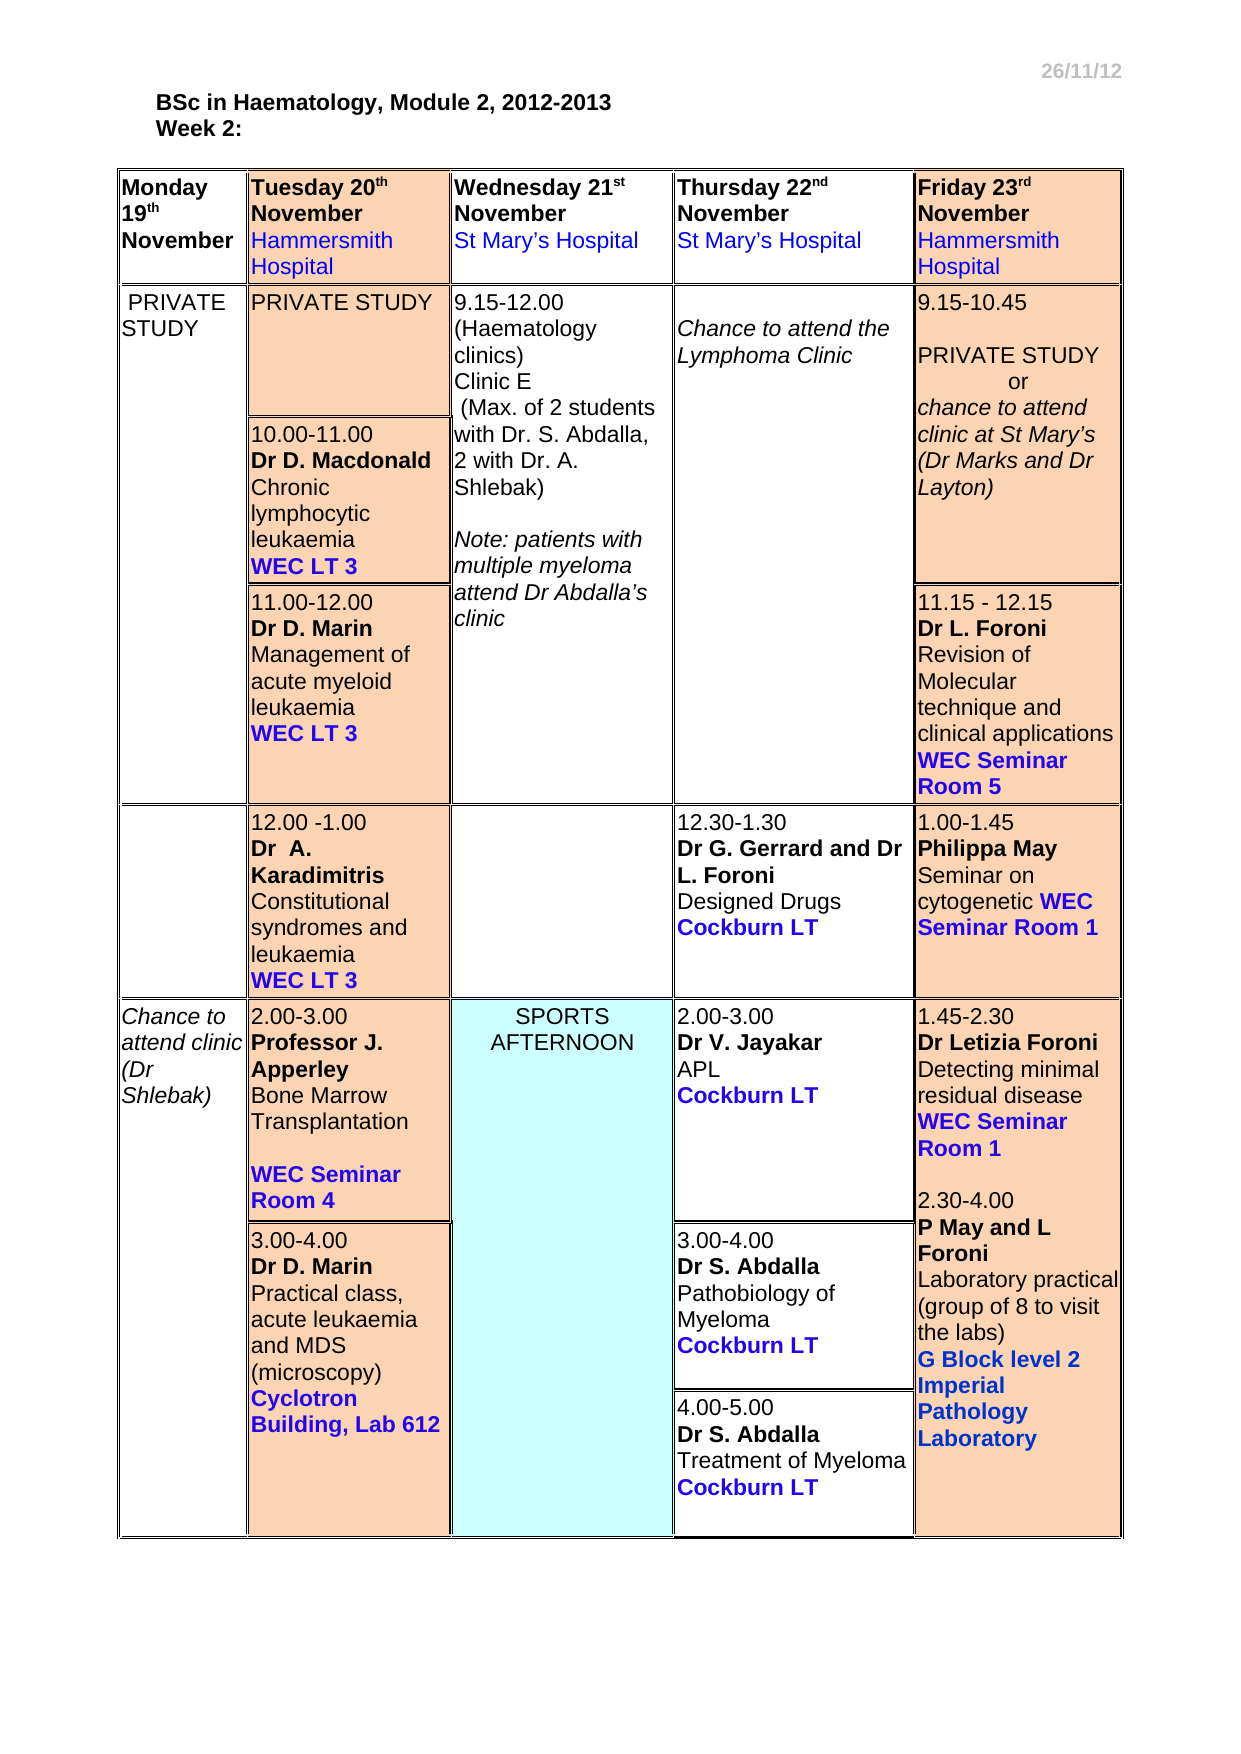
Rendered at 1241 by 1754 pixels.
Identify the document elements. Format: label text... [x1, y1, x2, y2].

table_cell PRIVATE STUDY [118, 283, 247, 803]
table_cell 3.00-4.00 Dr S. Abdalla Pathobiology of Myeloma Cockburn LT [675, 1224, 913, 1388]
table_cell 9.15-10.45 PRIVATE STUDY or chance to attend clinic at St Mary’s (Dr Marks and Dr Layton) [914, 283, 1122, 582]
table_cell [118, 803, 247, 997]
table_cell 3.00-4.00 Dr D. Marin Practical class, acute leukaemia and MDS (microscopy) Cyclotron Building, Lab 612 [248, 1224, 451, 1536]
table_header Thursday 22nd November St Mary’s [674, 169, 914, 283]
table_cell 11.15 - 12.15 Dr L. Foroni Revision of Molecular technique and clinical applications WEC Seminar Room 5 [916, 582, 1121, 803]
table_header Tuesday 20th November [248, 171, 451, 283]
table_cell 12.30-1.30 Dr G. Gerrard and Dr L. Foroni Designed Drugs Cockburn LT [675, 806, 913, 997]
table_cell 10.00-11.00 Dr D. Macdonald Chronic lymphocytic leukaemia WEC LT 3 [249, 418, 449, 582]
table_cell 12.00 -1.00 Dr A. Karadimitris Constitutional syndromes and leukaemia WEC LT 3 [249, 806, 449, 997]
table_cell Chance to attend the Lymphoma Clinic [675, 286, 913, 803]
table_cell 2.00-3.00 Professor J. Apperley Bone Marrow Transplantation WEC Seminar Room 4 [249, 1000, 449, 1220]
table_cell 1.45-2.30 Dr Letizia Foroni Detecting minimal residual disease WEC Seminar Room 1 2.30-4.00 P May and L Foroni Laboratory practical (group of 8 to visit the labs) G Block level 2 Imperial Pathology Laboratory [914, 997, 1122, 1536]
table_cell 11.00-12.00 Dr D. Marin Management of acute myeloid leukaemia WEC LT 3 [249, 586, 449, 803]
table_cell 9.15-12.00 (Haematology clinics) Clinic E (Max. of 2 students with Dr. S. Abdalla, 2 with Dr. A. Shlebak) Note: patients with multiple myeloma attend Dr Abdalla’s clinic [452, 286, 672, 803]
table_header Wednesday 21st November St Mary’s [451, 171, 674, 283]
table_cell SPORTS AFTERNOON [451, 1000, 674, 1536]
table_cell 1.00-1.45 Philippa May Seminar on cytogenetic WEC Seminar Room 1 [914, 803, 1122, 997]
table_header Friday 23rd November [914, 171, 1120, 283]
text BSc in Haematology, Module 2, 2012-2013 [156, 89, 1122, 115]
text Week 2: [156, 115, 1122, 141]
table_cell PRIVATE STUDY [249, 286, 449, 415]
table_cell 4.00-5.00 Dr S. Abdalla Treatment of Myeloma Cockburn LT [674, 1392, 914, 1536]
table_cell 2.00-3.00 Dr V. Jayakar APL Cockburn LT [675, 1000, 913, 1220]
table_cell Chance to attend clinic (Dr Shlebak) [118, 997, 247, 1536]
table_header Monday 19th November [120, 171, 247, 283]
table_cell [452, 806, 672, 997]
